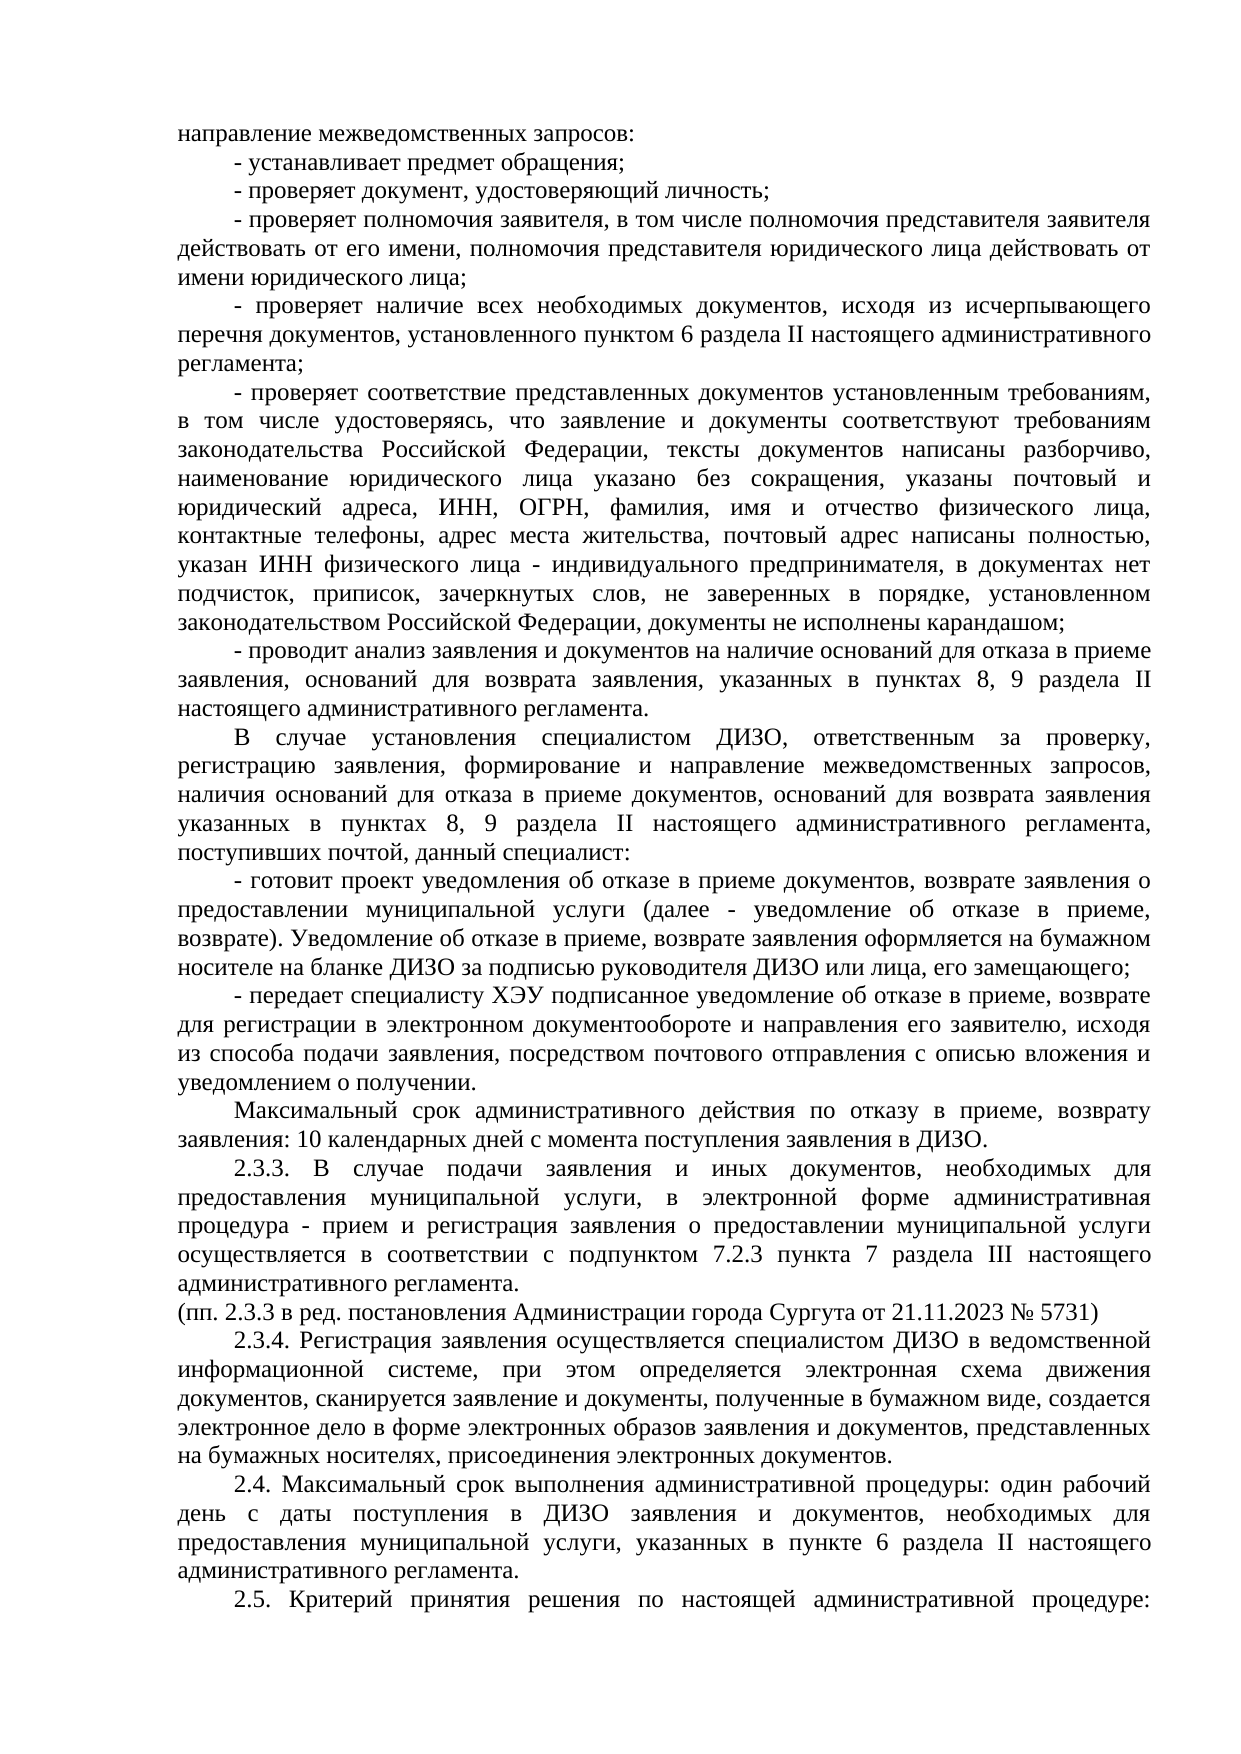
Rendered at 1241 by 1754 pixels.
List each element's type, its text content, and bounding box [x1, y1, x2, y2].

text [177, 1584, 1152, 1613]
text В случае установления специалистом ДИЗО, ответственным за проверку, регистрацию заявления, формирование и направление межведомственных запросов, наличия оснований для отказа в приеме документов, оснований для возврата заявления указанных в пунктах 8, 9 раздела II настоящего административного регламента, поступивших почтой, данный специалист: [177, 722, 1152, 866]
text - устанавливает предмет обращения; [177, 147, 1152, 176]
text - проверяет полномочия заявителя, в том числе полномочия представителя заявителя действовать от его имени, полномочия представителя юридического лица действовать от имени юридического лица; [177, 204, 1152, 291]
text - готовит проект уведомления об отказе в приеме документов, возврате заявления о предоставлении муниципальной услуги (далее - уведомление об отказе в приеме, возврате). Уведомление об отказе в приеме, возврате заявления оформляется на бумажном носителе на бланке ДИЗО за подписью руководителя ДИЗО или лица, его замещающего; [177, 866, 1152, 981]
text - проверяет соответствие представленных документов установленным требованиям, в том числе удостоверяясь, что заявление и документы соответствуют требованиям законодательства Российской Федерации, тексты документов написаны разборчиво, наименование юридического лица указано без сокращения, указаны почтовый и юридический адреса, ИНН, ОГРН, фамилия, имя и отчество физического лица, контактные телефоны, адрес места жительства, почтовый адрес написаны полностью, указан ИНН физического лица - индивидуального предпринимателя, в документах нет подчисток, приписок, зачеркнутых слов, не заверенных в порядке, установленном законодательством Российской Федерации, документы не исполнены карандашом; [177, 377, 1152, 636]
text - передает специалисту ХЭУ подписанное уведомление об отказе в приеме, возврате для регистрации в электронном документообороте и направления его заявителю, исходя из способа подачи заявления, посредством почтового отправления с описью вложения и уведомлением о получении. [177, 981, 1152, 1096]
text - проводит анализ заявления и документов на наличие оснований для отказа в приеме заявления, оснований для возврата заявления, указанных в пунктах 8, 9 раздела II настоящего административного регламента. [177, 636, 1152, 722]
text 2.4. Максимальный срок выполнения административной процедуры: один рабочий день с даты поступления в ДИЗО заявления и документов, необходимых для предоставления муниципальной услуги, указанных в пункте 6 раздела II настоящего административного регламента. [177, 1469, 1152, 1584]
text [177, 118, 1152, 147]
text 2.3.3. В случае подачи заявления и иных документов, необходимых для предоставления муниципальной услуги, в электронной форме административная процедура - прием и регистрация заявления о предоставлении муниципальной услуги осуществляется в соответствии с подпунктом 7.2.3 пункта 7 раздела III настоящего административного регламента. [177, 1153, 1152, 1297]
text - проверяет наличие всех необходимых документов, исходя из исчерпывающего перечня документов, установленного пунктом 6 раздела II настоящего административного регламента; [177, 291, 1152, 377]
text Максимальный срок административного действия по отказу в приеме, возврату заявления: 10 календарных дней с момента поступления заявления в ДИЗО. [177, 1096, 1152, 1153]
text (пп. 2.3.3 в ред. постановления Администрации города Сургута от 21.11.2023 № 5731) [177, 1297, 1152, 1326]
text 2.3.4. Регистрация заявления осуществляется специалистом ДИЗО в ведомственной информационной системе, при этом определяется электронная схема движения документов, сканируется заявление и документы, полученные в бумажном виде, создается электронное дело в форме электронных образов заявления и документов, представленных на бумажных носителях, присоединения электронных документов. [177, 1326, 1152, 1469]
text - проверяет документ, удостоверяющий личность; [177, 176, 1152, 204]
